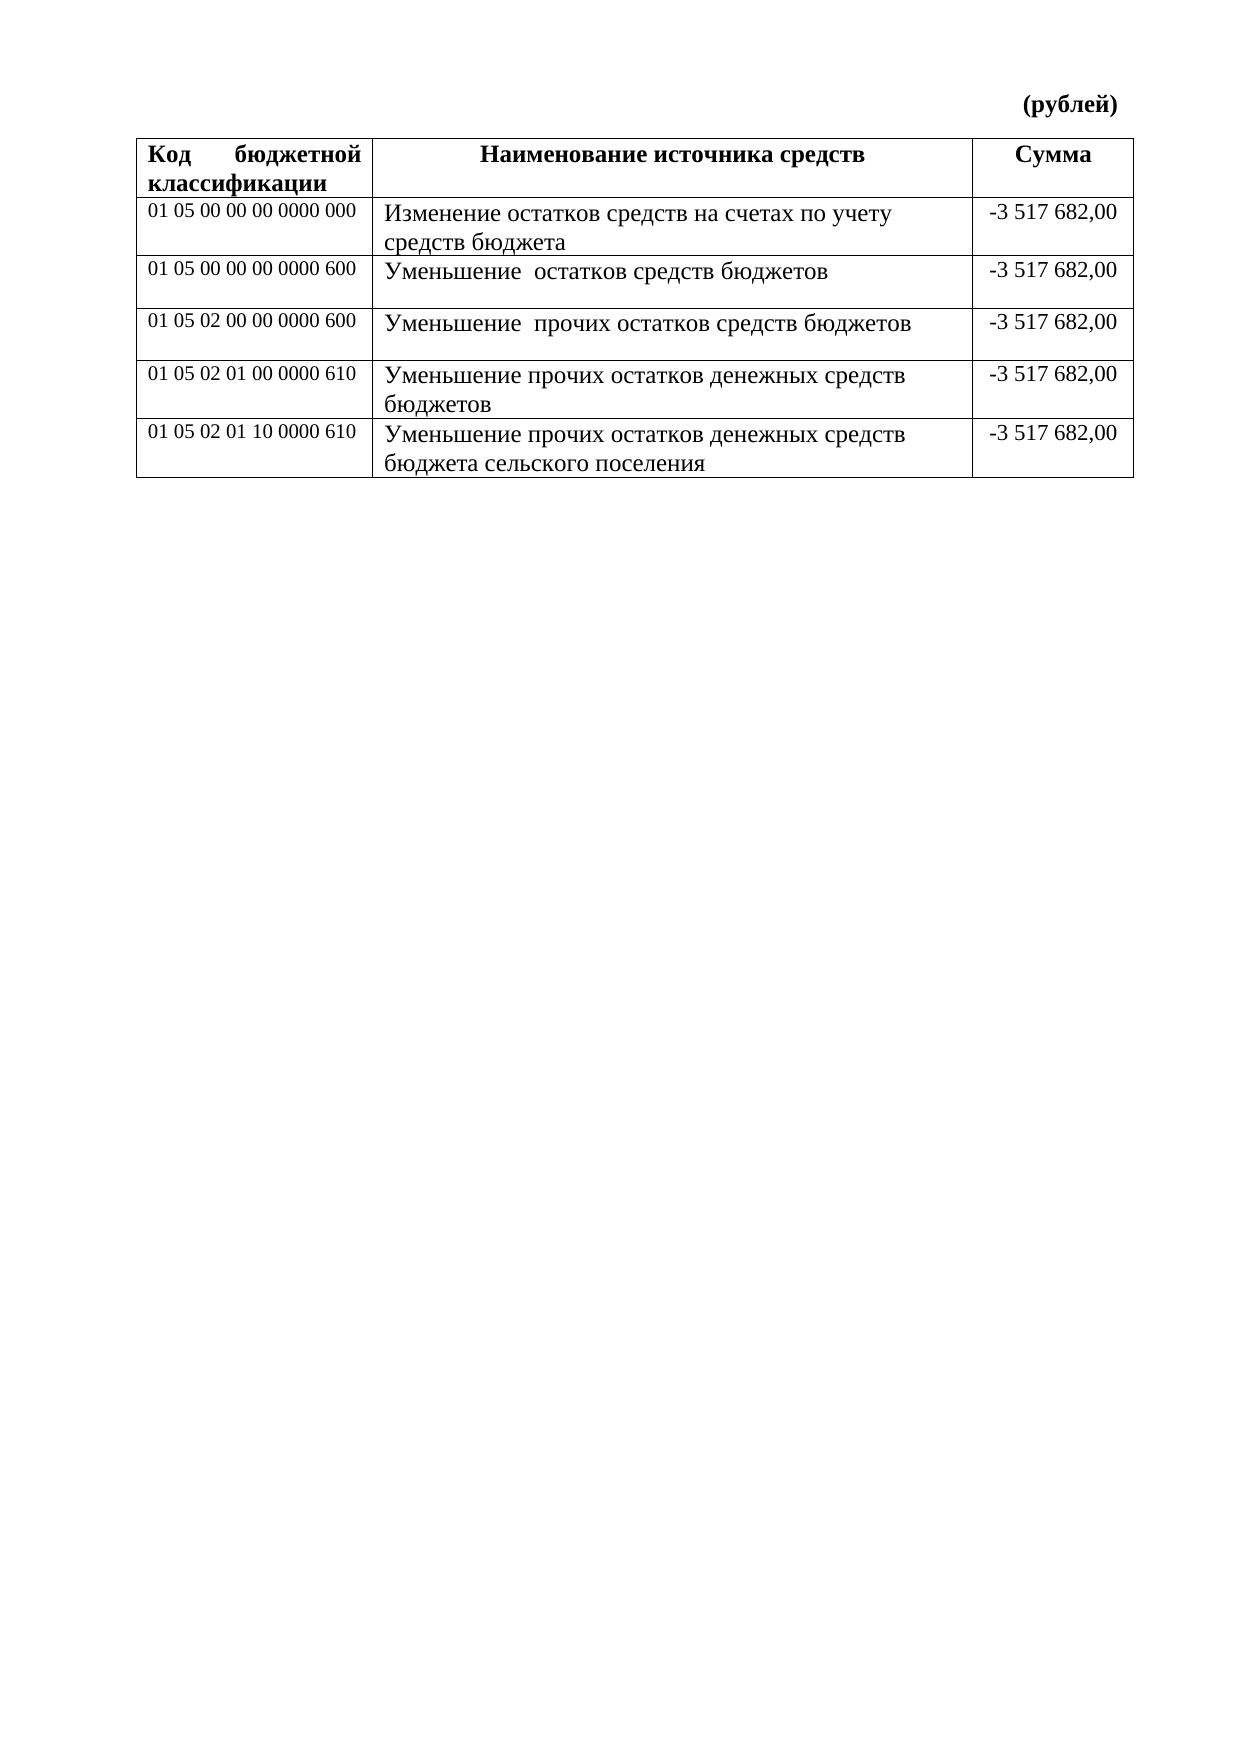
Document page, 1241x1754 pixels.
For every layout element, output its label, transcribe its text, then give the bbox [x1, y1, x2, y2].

table_cell 01 05 02 01 00 0000 610 [137, 361, 372, 418]
table_cell -3 517 682,00 [973, 419, 1133, 477]
table_cell -3 517 682,00 [973, 256, 1133, 307]
table_cell Уменьшение прочих остатков денежных средств бюджета сельского поселения [373, 419, 972, 477]
table_header Сумма [973, 139, 1133, 197]
table_cell -3 517 682,00 [973, 361, 1133, 418]
table_cell 01 05 00 00 00 0000 000 [137, 198, 372, 255]
table_cell Изменение остатков средств на счетах по учету средств бюджета [373, 198, 972, 255]
table_cell 01 05 02 01 10 0000 610 [137, 419, 372, 477]
table_header Наименование источника средств [373, 139, 972, 197]
table_cell Уменьшение остатков средств бюджетов [373, 256, 972, 307]
table_cell -3 517 682,00 [973, 309, 1133, 359]
text (рублей) [148, 89, 1152, 117]
table_cell Уменьшение прочих остатков денежных средств бюджетов [373, 361, 972, 418]
table_cell 01 05 02 00 00 0000 600 [137, 309, 372, 359]
table_cell 01 05 00 00 00 0000 600 [137, 256, 372, 307]
table_header Код бюджетной классификации [137, 139, 372, 197]
table_cell Уменьшение прочих остатков средств бюджетов [373, 309, 972, 359]
table_cell -3 517 682,00 [973, 198, 1133, 255]
